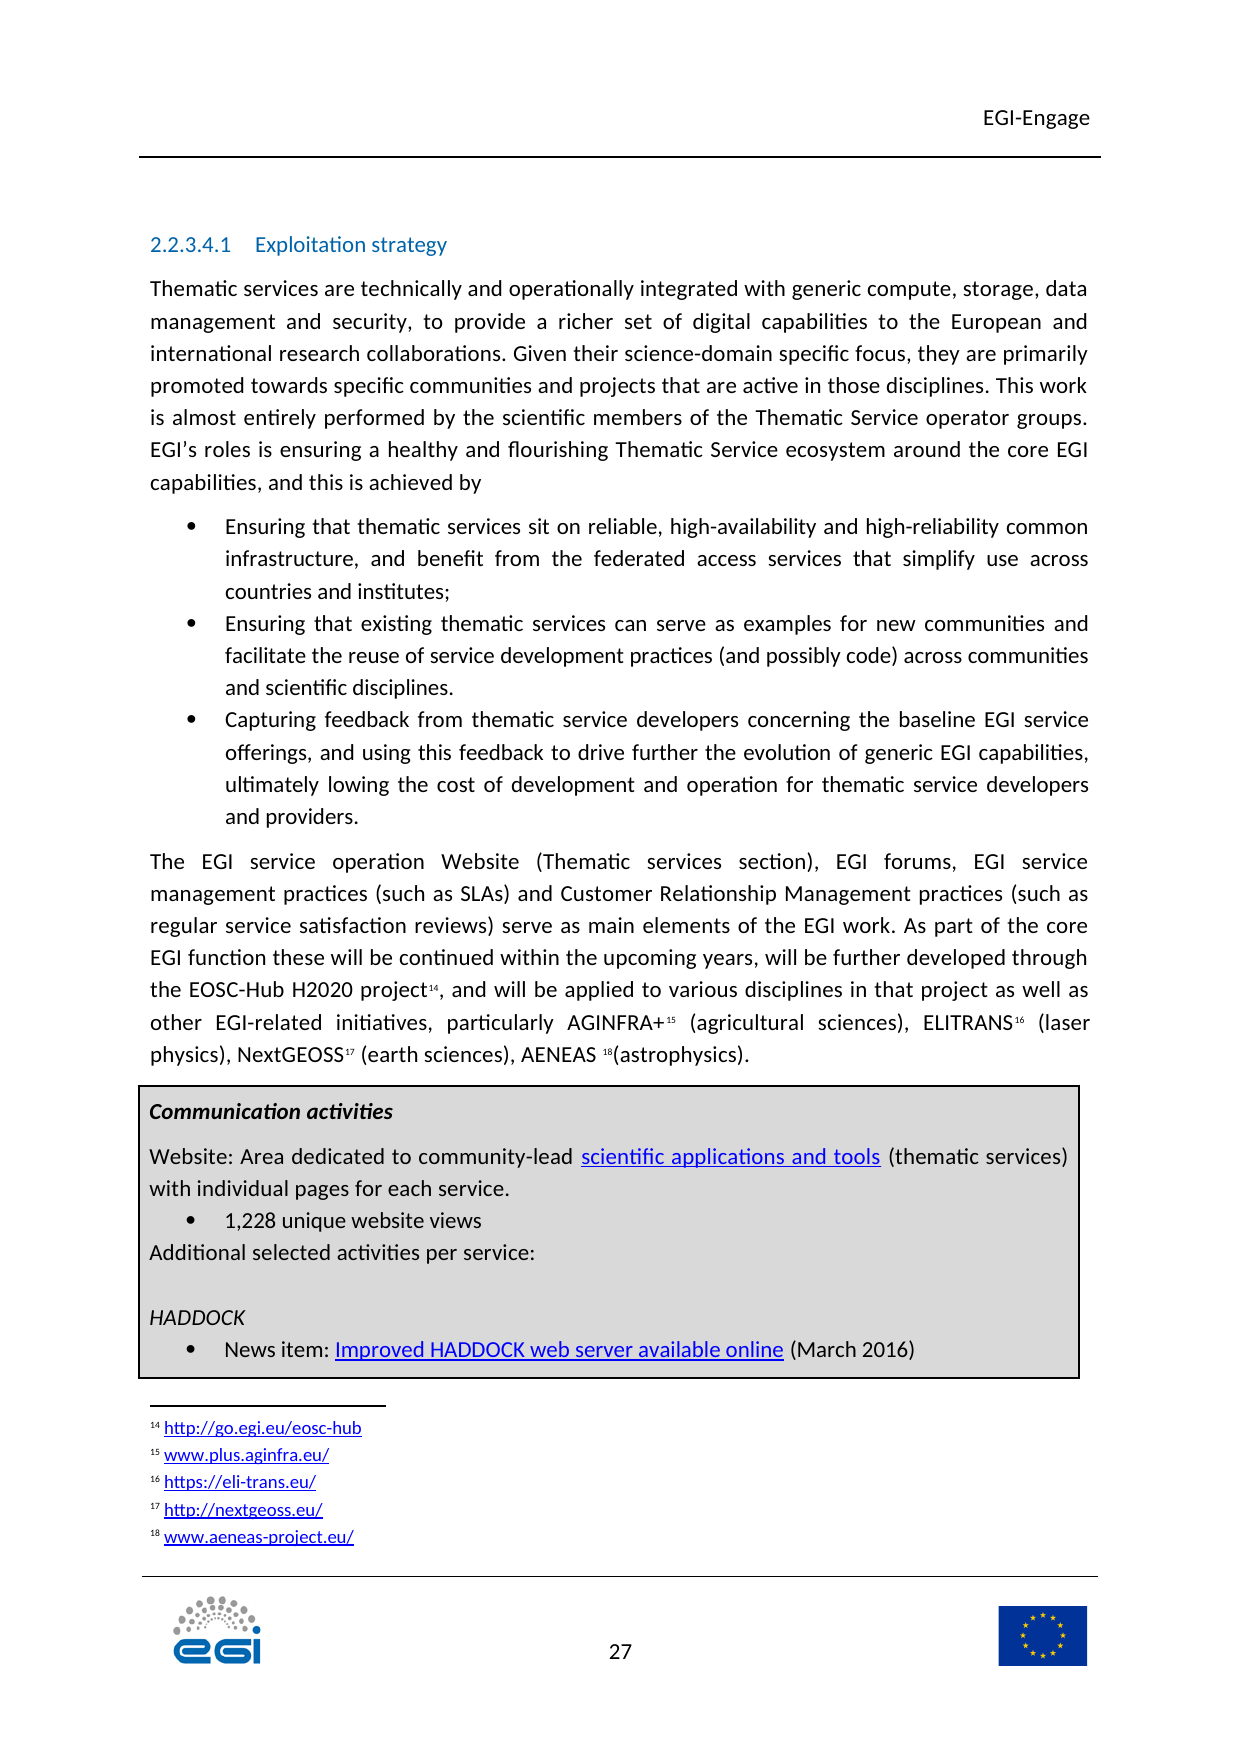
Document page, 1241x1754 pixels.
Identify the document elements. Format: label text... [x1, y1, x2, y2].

list Capturing feedback from thematic service developers concerning the baseline EGI service offerings, and using this feedback to drive further the evolution of generic EGI capabilities, ultimately lowing the cost of development and operation for thematic service developers and providers. [187, 706, 1090, 830]
picture [153, 1594, 279, 1666]
list Ensuring that existing thematic services can serve as examples for new communities and facilitate the reuse of service development practices (and possibly code) across communities and scientific disciplines. [187, 609, 1090, 701]
text Thematic services are technically and operationally integrated with generic compute, storage, data management and security, to provide a richer set of digital capabilities to the European and international research collaborations. Given their science-domain specific focus, they are primarily promoted towards specific communities and projects that are active in those disciplines. This work is almost entirely performed by the scientific members of the Thematic Service operator groups. EGI’s roles is ensuring a healthy and flourishing Thematic Service ecosystem around the core EGI capabilities, and this is achieved by [150, 274, 1090, 496]
text The EGI service operation Website (Thematic services section), EGI forums, EGI service management practices (such as SLAs) and Customer Relationship Management practices (such as regular service satisfaction reviews) serve as main elements of the EGI work. As part of the core EGI function these will be continued within the upcoming years, will be further developed through the EOSC-Hub H2020 project, and will be applied to various disciplines in that project as well as other EGI-related initiatives, particularly AGINFRA+ (agricultural sciences), ELITRANS (laser physics), NextGEOSS (earth sciences), AENEAS (astrophysics). [150, 847, 1090, 1068]
list Ensuring that thematic services sit on reliable, high-availability and high-reliability common infrastructure, and benefit from the federated access services that simplify use across countries and institutes; [187, 512, 1090, 605]
picture [998, 1606, 1088, 1666]
subtitle Exploitation strategy [150, 230, 1090, 258]
